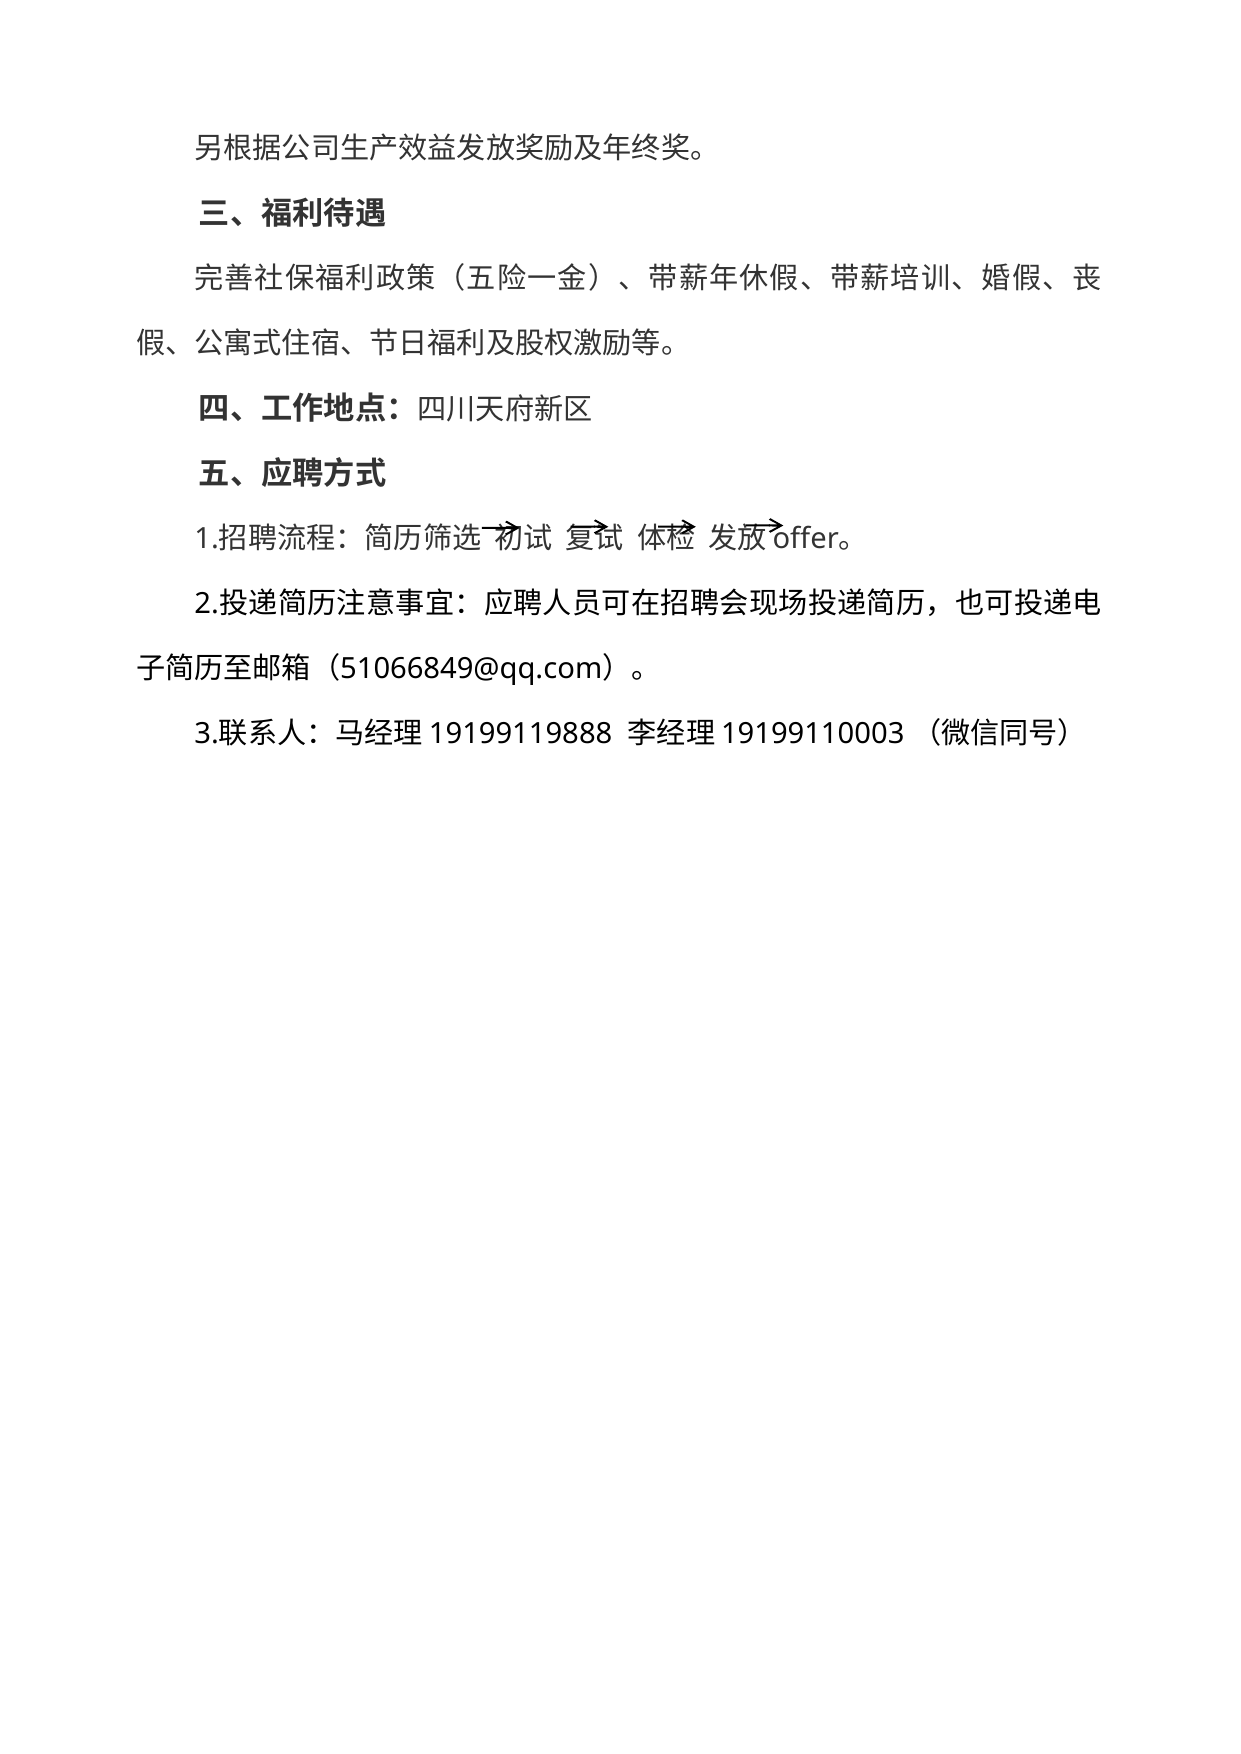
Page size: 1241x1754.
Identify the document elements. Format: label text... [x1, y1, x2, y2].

list 另根据公司生产效益发放奖励及年终奖。 [136, 113, 1104, 178]
text 三、福利待遇 [136, 178, 1104, 243]
text 1.招聘流程：简历筛选 初试 复试 体检 发放offer。 [136, 503, 1104, 568]
subtitle 应聘方式 [136, 438, 1104, 503]
text 2.投递简历注意事宜：应聘人员可在招聘会现场投递简历，也可投递电子简历至邮箱（51066849@qq.com）。 [136, 568, 1104, 698]
text 完善社保福利政策（五险一金）、带薪年休假、带薪培训、婚假、丧假、公寓式住宿、节日福利及股权激励等。 [136, 243, 1104, 373]
text 四、工作地点：四川天府新区 [136, 373, 1104, 438]
text 3.联系人：马经理19199119888 李经理19199110003 （微信同号） [136, 698, 1104, 763]
